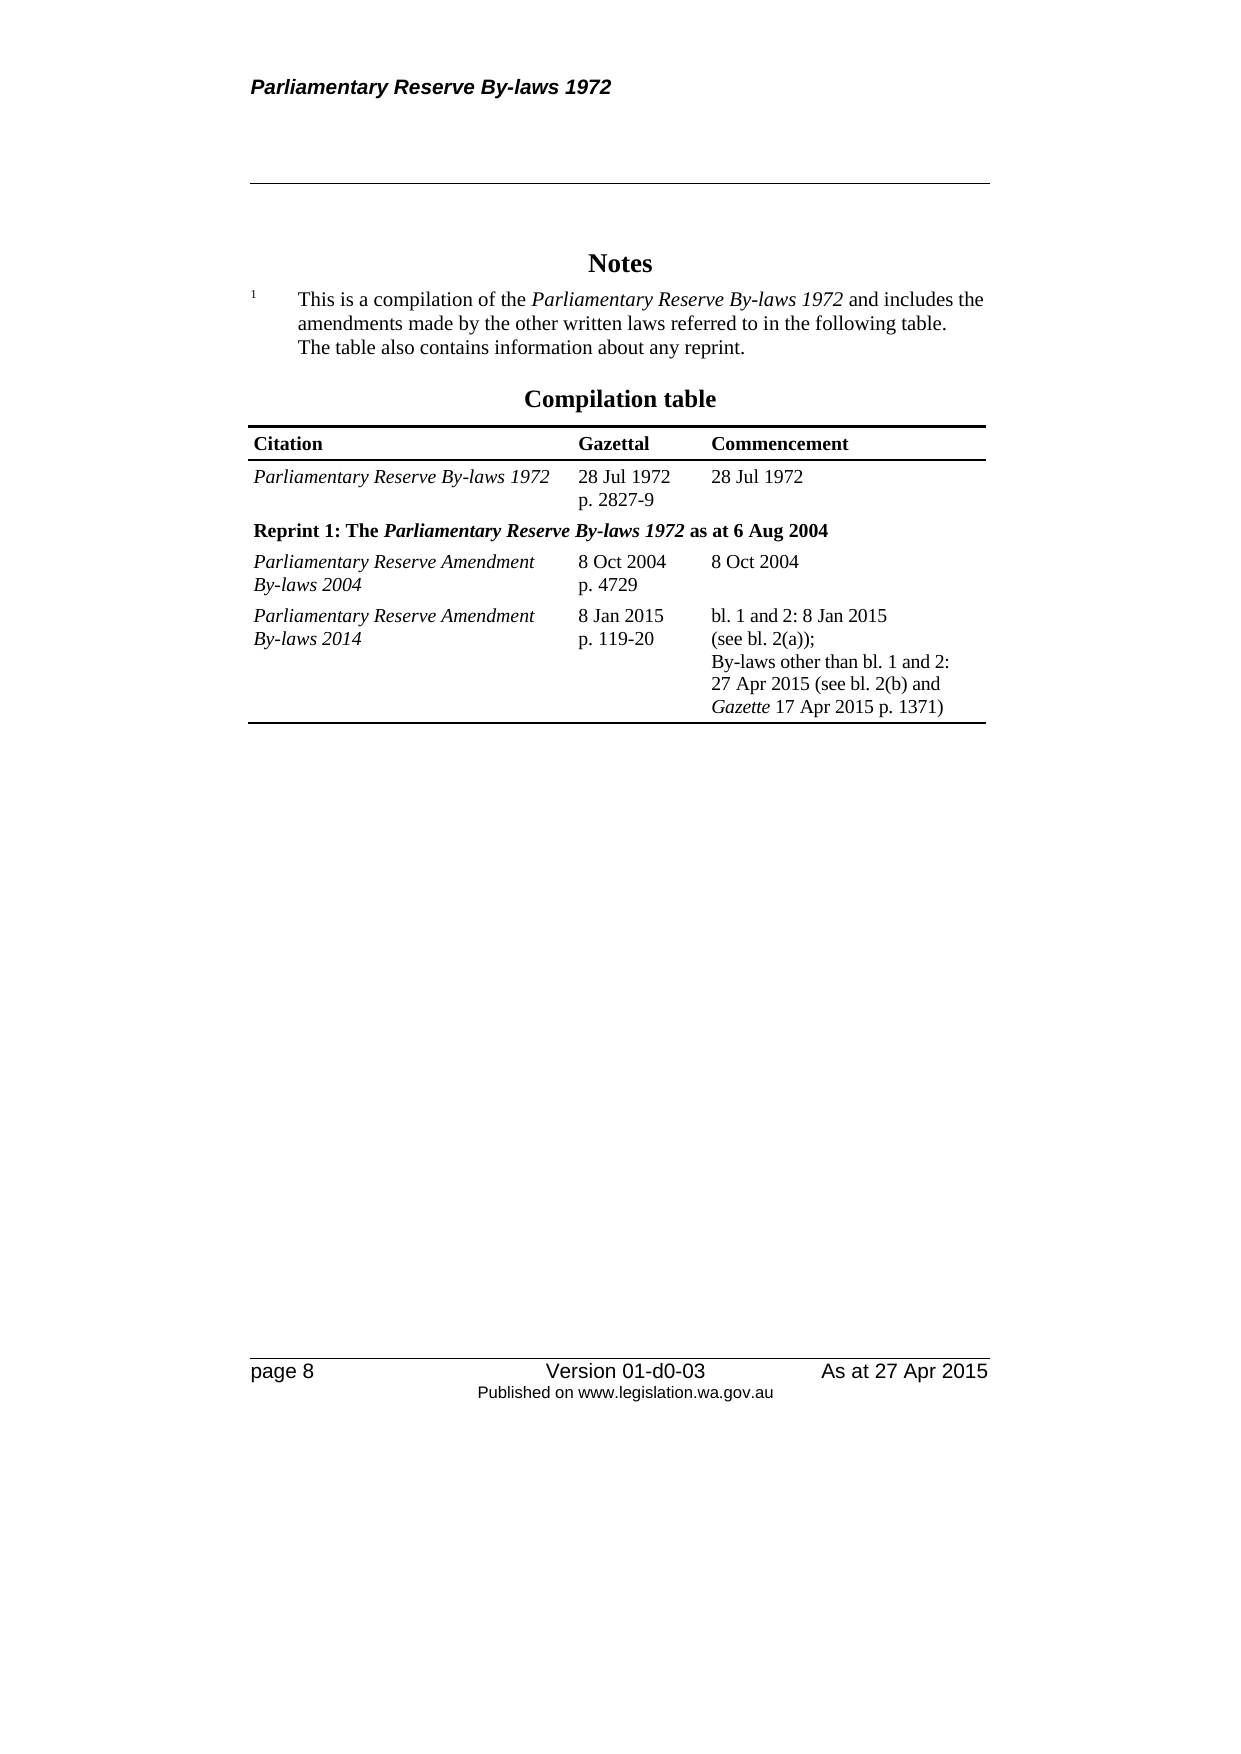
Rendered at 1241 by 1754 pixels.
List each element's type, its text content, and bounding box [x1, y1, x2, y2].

table_header Gazettal [572, 428, 705, 459]
table_cell 28 Jul 1972 [705, 461, 986, 515]
table_header Commencement [705, 428, 986, 459]
subtitle Compilation table [250, 384, 990, 413]
table_cell 28 Jul 1972 p. 2827-9 [572, 461, 705, 515]
table_cell Parliamentary Reserve Amendment By-laws 2014 [248, 600, 572, 722]
table_cell 8 Oct 2004 [705, 546, 986, 600]
table_cell bl. 1 and 2: 8 Jan 2015 (see bl. 2(a)); By-laws other than bl. 1 and 2: 27 Apr 2015 (see bl. 2(b) and Gazette 17 Apr 2015 p. 1371) [705, 600, 986, 722]
table_cell Parliamentary Reserve Amendment By-laws 2004 [248, 546, 572, 600]
subtitle Notes [250, 247, 990, 279]
table_cell Parliamentary Reserve By-laws 1972 [248, 461, 572, 515]
table_cell Reprint 1: The Parliamentary Reserve By-laws 1972 as at 6 Aug 2004 [248, 515, 986, 546]
text 1 This is a compilation of the Parliamentary Reserve By-laws 1972 and includes the amendments made by the other written laws referred to in the following table. The table also contains information about any reprint. [250, 287, 990, 359]
table_cell 8 Oct 2004 p. 4729 [572, 546, 705, 600]
table_header Citation [248, 428, 572, 459]
table_cell 8 Jan 2015 p. 119-20 [572, 600, 705, 722]
